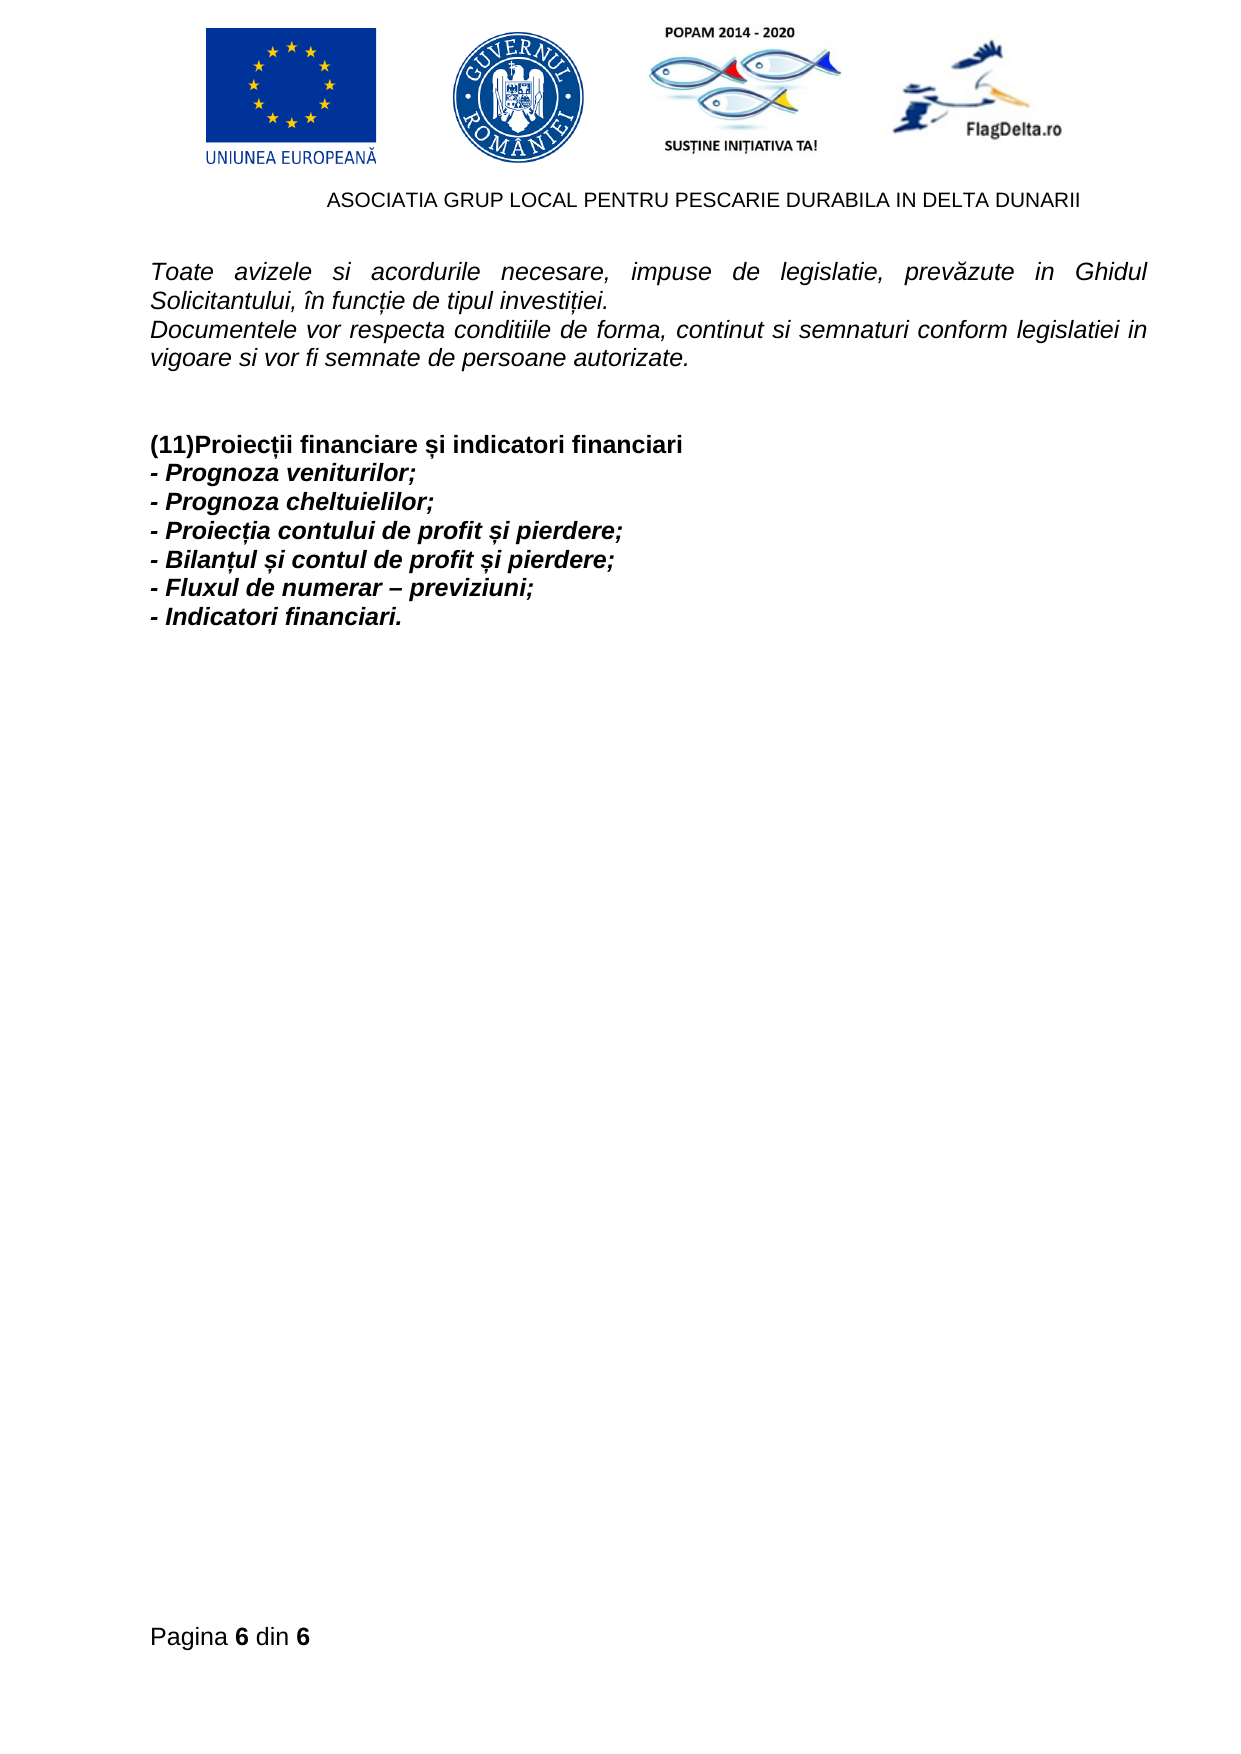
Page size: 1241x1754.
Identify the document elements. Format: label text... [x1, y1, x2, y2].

picture [451, 30, 585, 164]
text - Fluxul de numerar – previziuni; [150, 573, 1152, 602]
text - Proiecția contului de profit și pierdere; [150, 516, 1152, 544]
text (11)Proiecții financiare și indicatori financiari [150, 429, 1152, 458]
picture [642, 18, 843, 164]
text - Prognoza veniturilor; [150, 458, 1152, 487]
picture [206, 28, 377, 164]
text Toate avizele si acordurile necesare, impuse de legislatie, prevăzute in Ghidul Solicitantului, în funcție de tipul investiției. [150, 257, 1152, 314]
text Documentele vor respecta conditiile de forma, continut si semnaturi conform legislatiei in vigoare si vor fi semnate de persoane autorizate. [150, 314, 1152, 372]
picture [859, 32, 1096, 164]
text - Prognoza cheltuielilor; [150, 487, 1152, 516]
text - Bilanțul și contul de profit și pierdere; [150, 544, 1152, 573]
text - Indicatori financiari. [150, 602, 1152, 631]
